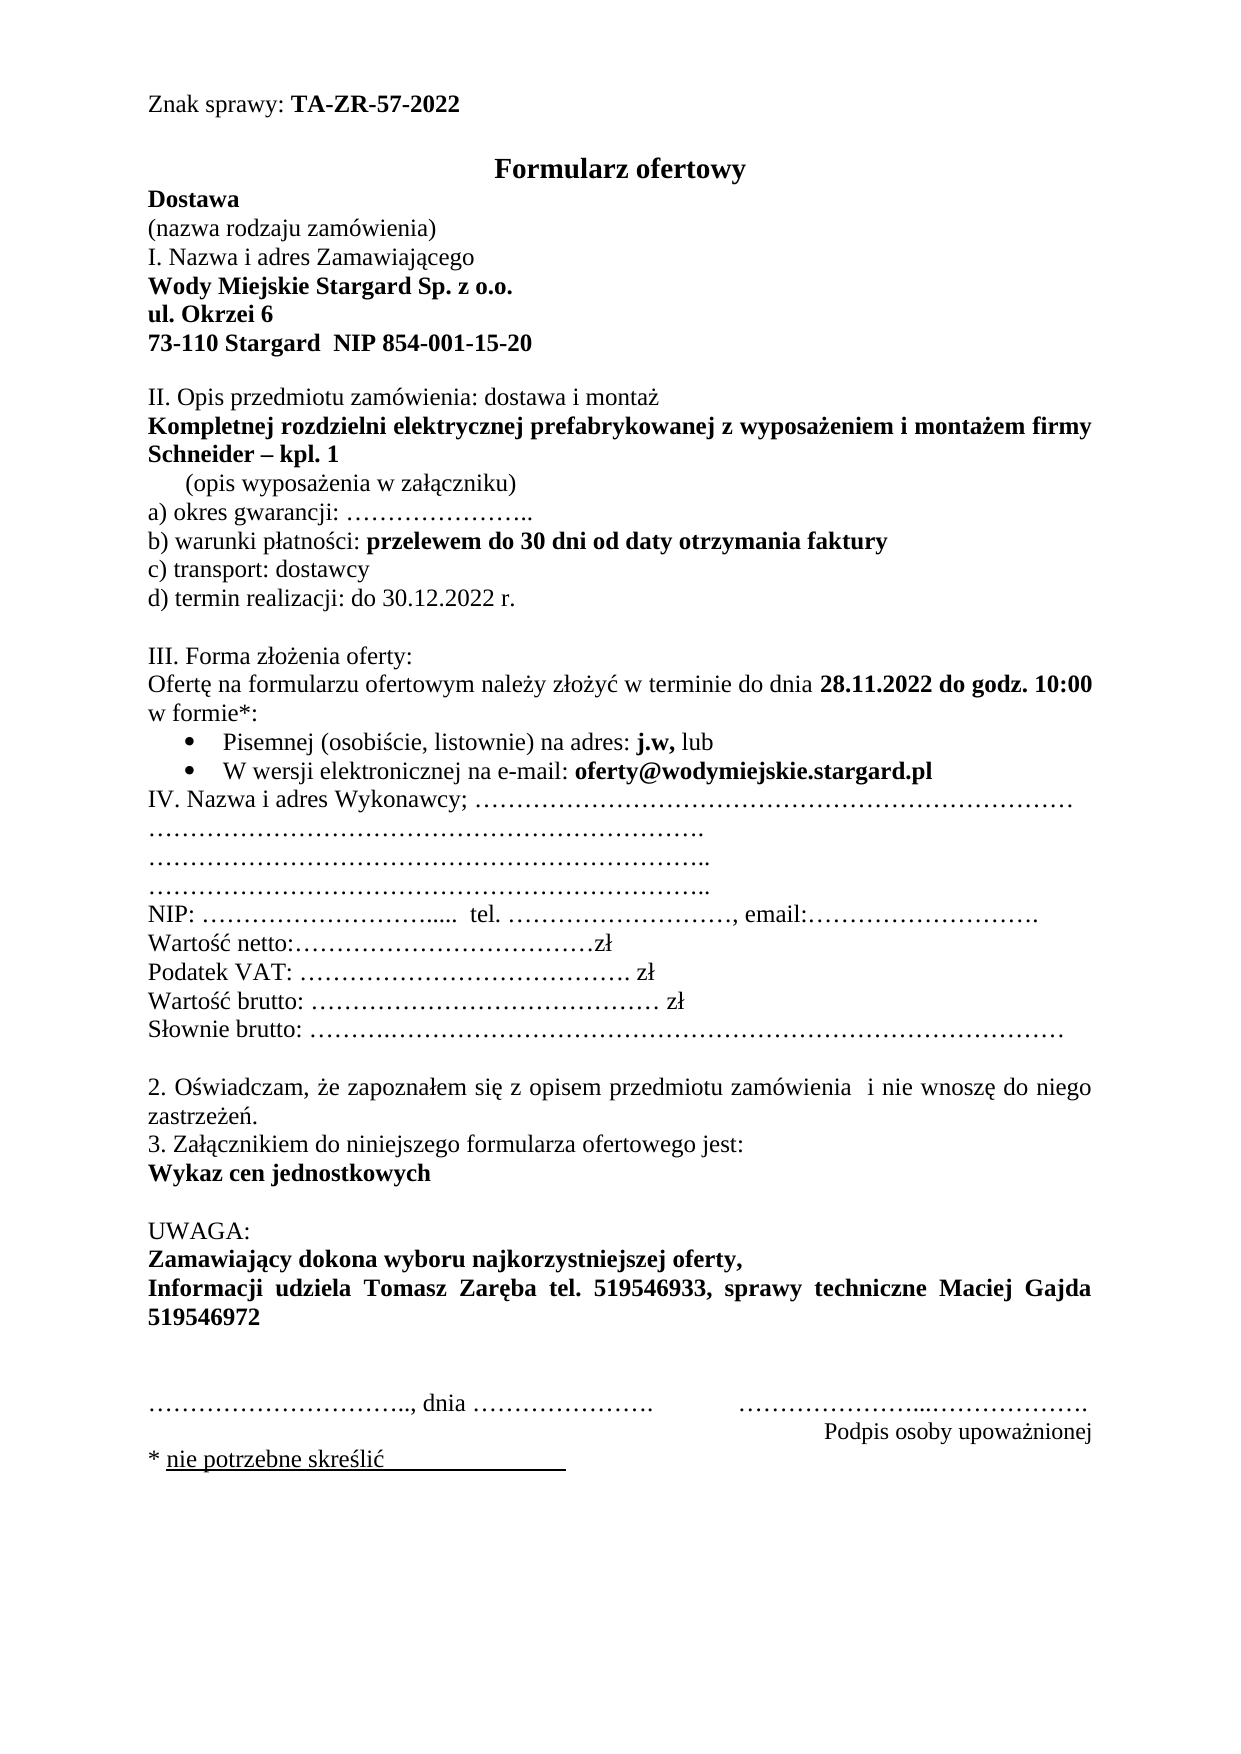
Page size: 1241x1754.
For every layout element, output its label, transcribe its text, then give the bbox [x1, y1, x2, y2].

text Zamawiający dokona wyboru najkorzystniejszej oferty, [148, 1244, 1093, 1273]
text b) warunki płatności: przelewem do 30 dni od daty otrzymania faktury [148, 526, 1093, 554]
text UWAGA: [148, 1216, 1093, 1244]
text II. Opis przedmiotu zamówienia: dostawa i montaż [148, 382, 1093, 411]
text Znak sprawy: TA-ZR-57-2022 [148, 89, 1093, 117]
text Podpis osoby upoważnionej [148, 1417, 1093, 1444]
text 73-110 Stargard NIP 854-001-15-20 [148, 328, 1093, 357]
text a) okres gwarancji: ………………….. [148, 497, 1093, 526]
text Wartość netto:………………………………zł [148, 928, 1093, 957]
text Wartość brutto: …………………………………… zł [148, 986, 1093, 1014]
text …………………………………………………………. [148, 813, 1093, 842]
text 3. Załącznikiem do niniejszego formularza ofertowego jest: [148, 1129, 1093, 1158]
text (nazwa rodzaju zamówienia) [148, 213, 1093, 242]
text c) transport: dostawcy [148, 554, 1093, 583]
text Podatek VAT: …………………………………. zł [148, 957, 1093, 986]
text * nie potrzebne skreślić [148, 1444, 1093, 1473]
text NIP: ………………………..... tel. ………………………, email:………………………. [148, 899, 1093, 928]
text (opis wyposażenia w załączniku) [185, 468, 1093, 497]
text Wody Miejskie Stargard Sp. z o.o. [148, 271, 1093, 299]
list Pisemnej (osobiście, listownie) na adres: j.w, lub [185, 727, 1093, 756]
text Informacji udziela Tomasz Zaręba tel. 519546933, sprawy techniczne Maciej Gajda 519546972 [148, 1273, 1093, 1331]
text Formularz ofertowy [148, 151, 1093, 184]
text III. Forma złożenia oferty: [148, 641, 1093, 669]
text Kompletnej rozdzielni elektrycznej prefabrykowanej z wyposażeniem i montażem firmy Schneider – kpl. 1 [148, 411, 1093, 468]
text d) termin realizacji: do 30.12.2022 r. [148, 583, 1093, 612]
text Słownie brutto: ……….……………………………………………………………………… [148, 1014, 1093, 1043]
text 2. Oświadczam, że zapoznałem się z opisem przedmiotu zamówienia i nie wnoszę do niego zastrzeżeń. [148, 1072, 1093, 1129]
text ul. Okrzei 6 [148, 299, 1093, 328]
text Ofertę na formularzu ofertowym należy złożyć w terminie do dnia 28.11.2022 do godz. 10:00 w formie*: [148, 669, 1093, 727]
text I. Nazwa i adres Zamawiającego [148, 242, 1093, 271]
text IV. Nazwa i adres Wykonawcy; ……………………………………………………………… [148, 784, 1093, 813]
text ………………………….., dnia …………………. …………………...………………. [148, 1388, 1093, 1417]
list W wersji elektronicznej na e-mail: oferty@wodymiejskie.stargard.pl [185, 756, 1093, 784]
text ………………………………………………………….. [148, 871, 1093, 899]
text ………………………………………………………….. [148, 842, 1093, 871]
text Wykaz cen jednostkowych [148, 1158, 1093, 1187]
text Dostawa [148, 184, 1093, 213]
